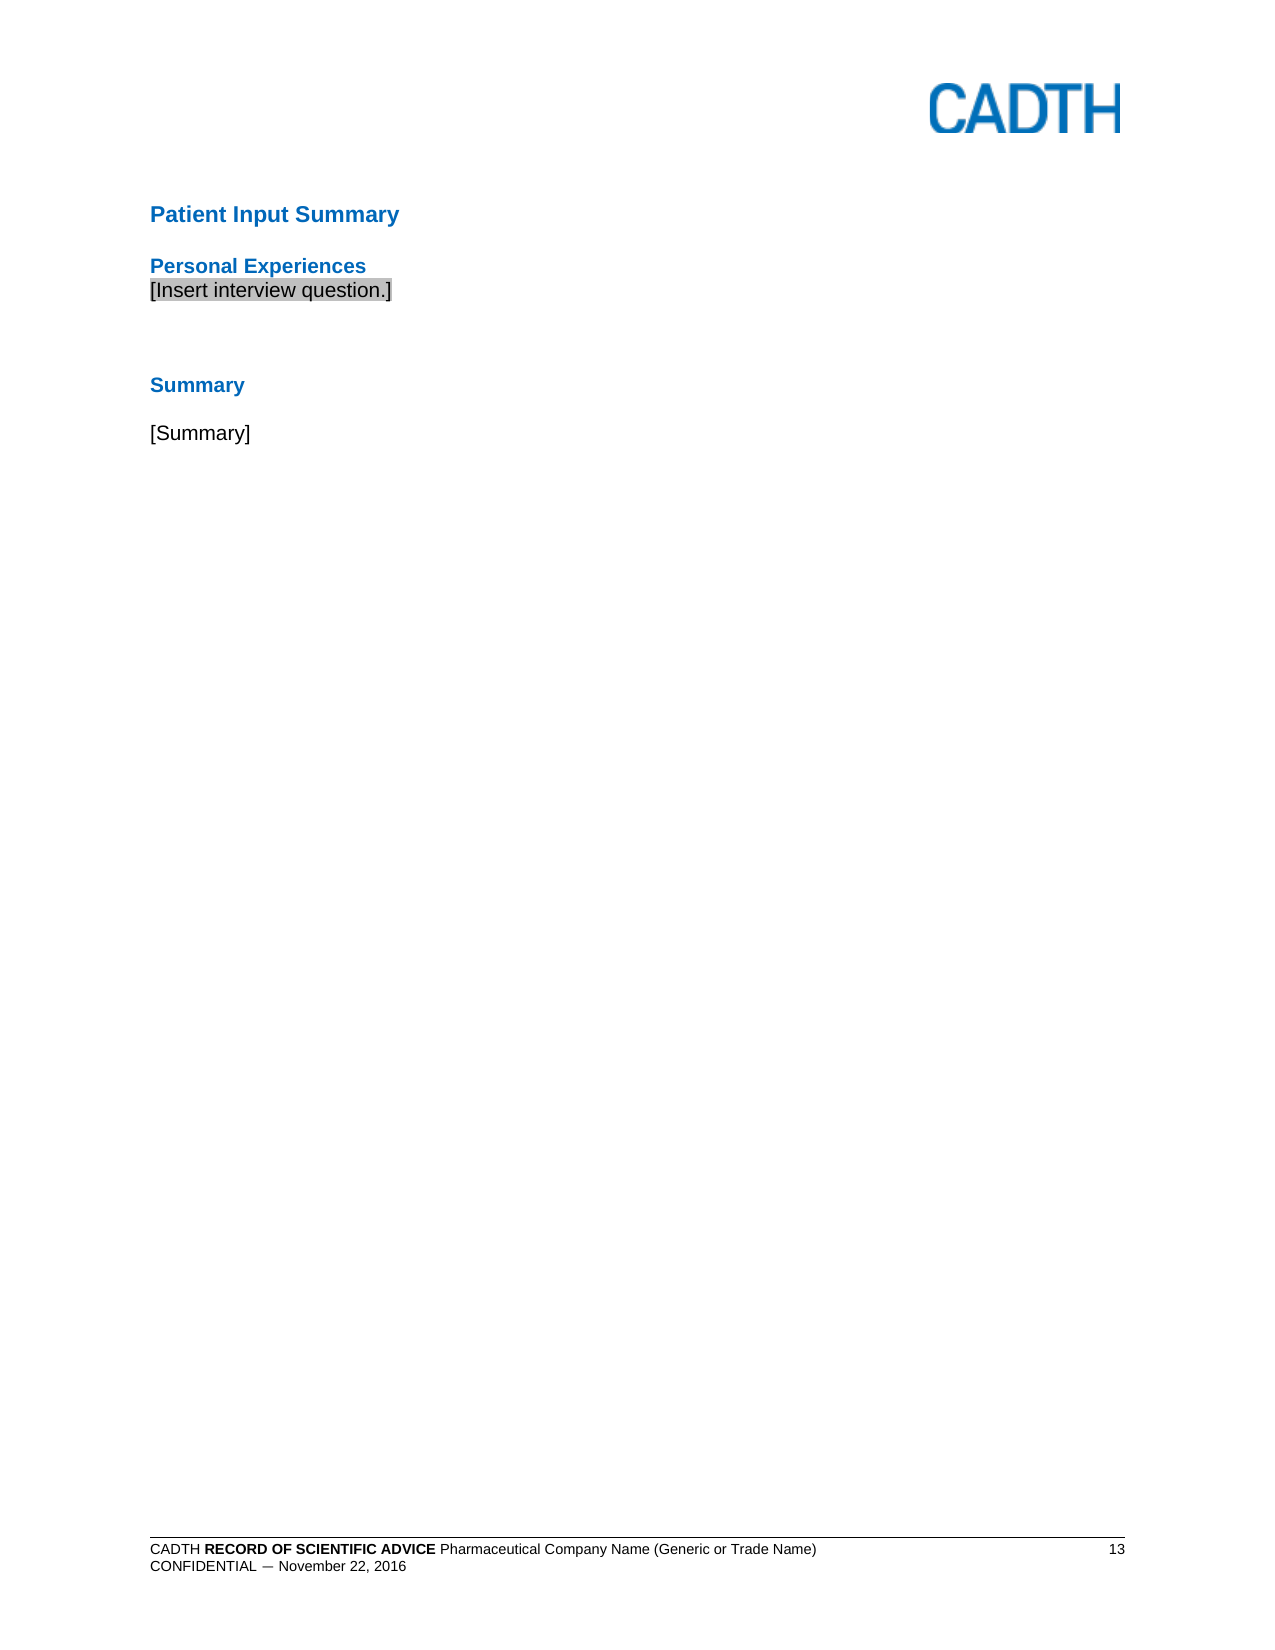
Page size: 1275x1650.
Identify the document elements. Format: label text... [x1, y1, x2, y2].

text [Summary] [150, 421, 1125, 445]
text Personal Experiences [150, 253, 1125, 277]
text Summary [150, 373, 1125, 397]
text Patient Input Summary [150, 201, 1125, 227]
text [Insert interview question.] [150, 277, 1125, 301]
